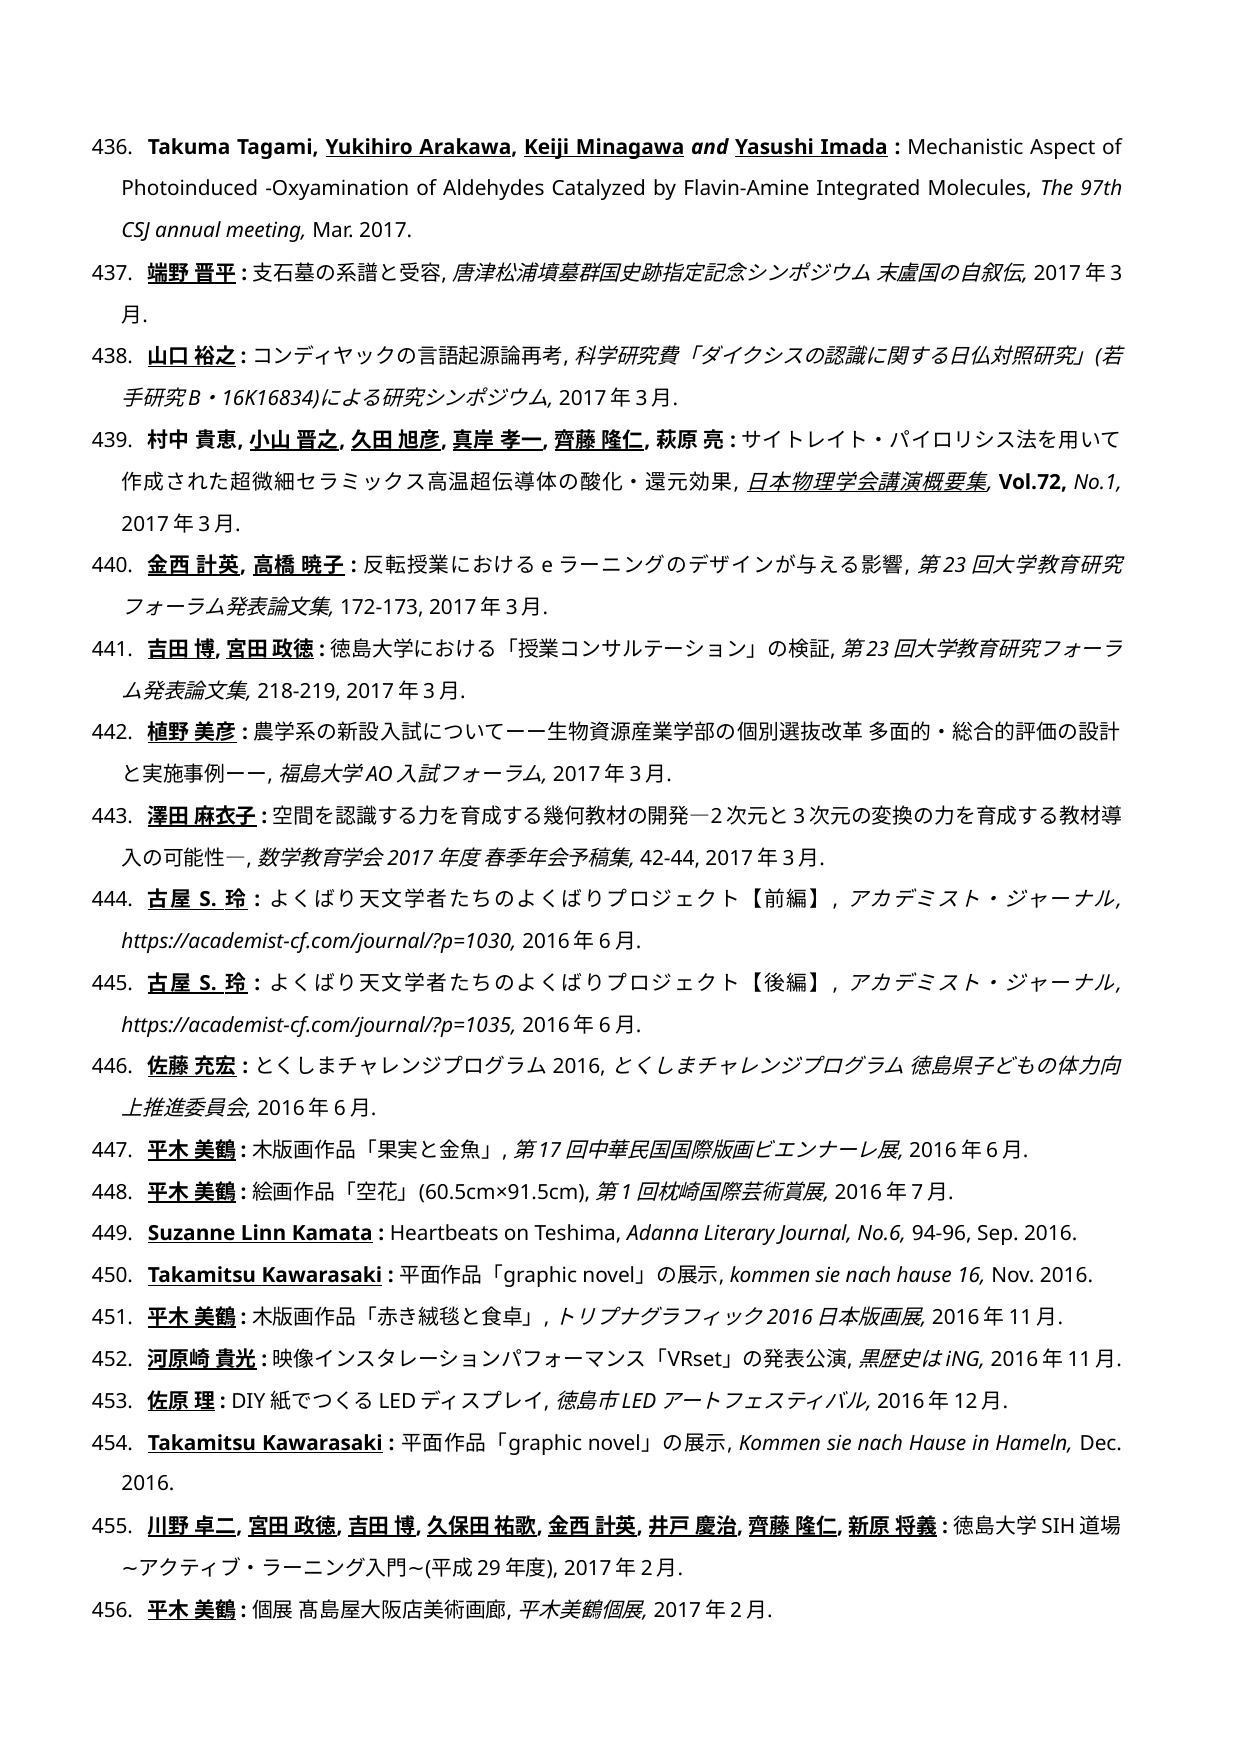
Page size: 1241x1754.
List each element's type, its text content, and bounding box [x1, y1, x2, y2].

list 平木 美鶴 : 木版画作品「果実と金魚」, 第17回中華民国国際版画ビエンナーレ展, 2016年6月. [92, 1128, 1122, 1169]
list 河原崎 貴光 : 映像インスタレーションパフォーマンス「VRset」の発表公演, 黒歴史はiNG, 2016年11月. [92, 1336, 1122, 1378]
list Takamitsu Kawarasaki : 平面作品「graphic novel」の展示, kommen sie nach hause 16, Nov. 2016. [92, 1253, 1122, 1295]
list 平木 美鶴 : 個展 髙島屋大阪店美術画廊, 平木美鶴個展, 2017年2月. [92, 1587, 1122, 1629]
list Takuma Tagami, Yukihiro Arakawa, Keiji Minagawa and Yasushi Imada : Mechanistic Aspect of Photoinduced -Oxyamination of Aldehydes Catalyzed by Flavin-Amine Integrated Molecules, The 97th CSJ annual meeting, Mar. 2017. [92, 125, 1122, 250]
list 澤田 麻衣子 : 空間を認識する力を育成する幾何教材の開発―2次元と3次元の変換の力を育成する教材導入の可能性―, 数学教育学会 2017年度 春季年会予稿集, 42-44, 2017年3月. [92, 793, 1122, 877]
list Suzanne Linn Kamata : Heartbeats on Teshima, Adanna Literary Journal, No.6, 94-96, Sep. 2016. [92, 1211, 1122, 1253]
list 川野 卓二, 宮田 政徳, 吉田 博, 久保田 祐歌, 金西 計英, 井戸 慶治, 齊藤 隆仁, 新原 将義 : 徳島大学SIH道場∼アクティブ・ラーニング入門∼(平成29年度), 2017年2月. [92, 1503, 1122, 1587]
list 佐原 理 : DIY 紙でつくるLEDディスプレイ, 徳島市LEDアートフェスティバル, 2016年12月. [92, 1378, 1122, 1420]
list 平木 美鶴 : 絵画作品「空花」(60.5cm×91.5cm), 第1回枕崎国際芸術賞展, 2016年7月. [92, 1169, 1122, 1211]
list 山口 裕之 : コンディヤックの言語起源論再考, 科学研究費「ダイクシスの認識に関する日仏対照研究」(若手研究B・16K16834)による研究シンポジウム, 2017年3月. [92, 334, 1122, 417]
list 端野 晋平 : 支石墓の系譜と受容, 唐津松浦墳墓群国史跡指定記念シンポジウム 末盧国の自叙伝, 2017年3月. [92, 250, 1122, 334]
list 古屋 S. 玲 : よくばり天文学者たちのよくばりプロジェクト【前編】, アカデミスト・ジャーナル, https://academist-cf.com/journal/?p=1030, 2016年6月. [92, 877, 1122, 961]
list 村中 貴恵, 小山 晋之, 久田 旭彦, 真岸 孝一, 齊藤 隆仁, 萩原 亮 : サイトレイト・パイロリシス法を用いて作成された超微細セラミックス高温超伝導体の酸化・還元効果, 日本物理学会講演概要集, Vol.72, No.1, 2017年3月. [92, 417, 1122, 543]
list 吉田 博, 宮田 政徳 : 徳島大学における「授業コンサルテーション」の検証, 第23回大学教育研究フォーラム発表論文集, 218-219, 2017年3月. [92, 626, 1122, 710]
list 平木 美鶴 : 木版画作品「赤き絨毯と食卓」, トリプナグラフィック2016日本版画展, 2016年11月. [92, 1295, 1122, 1336]
list 金西 計英, 高橋 暁子 : 反転授業におけるeラーニングのデザインが与える影響, 第23回大学教育研究フォーラム発表論文集, 172-173, 2017年3月. [92, 543, 1122, 626]
list 佐藤 充宏 : とくしまチャレンジプログラム2016, とくしまチャレンジプログラム 徳島県子どもの体力向上推進委員会, 2016年6月. [92, 1044, 1122, 1128]
list 植野 美彦 : 農学系の新設入試についてーー生物資源産業学部の個別選抜改革 多面的・総合的評価の設計と実施事例ーー, 福島大学 AO入試フォーラム, 2017年3月. [92, 710, 1122, 793]
list 古屋 S. 玲 : よくばり天文学者たちのよくばりプロジェクト【後編】, アカデミスト・ジャーナル, https://academist-cf.com/journal/?p=1035, 2016年6月. [92, 961, 1122, 1044]
list Takamitsu Kawarasaki : 平面作品「graphic novel」の展示, Kommen sie nach Hause in Hameln, Dec. 2016. [92, 1420, 1122, 1503]
